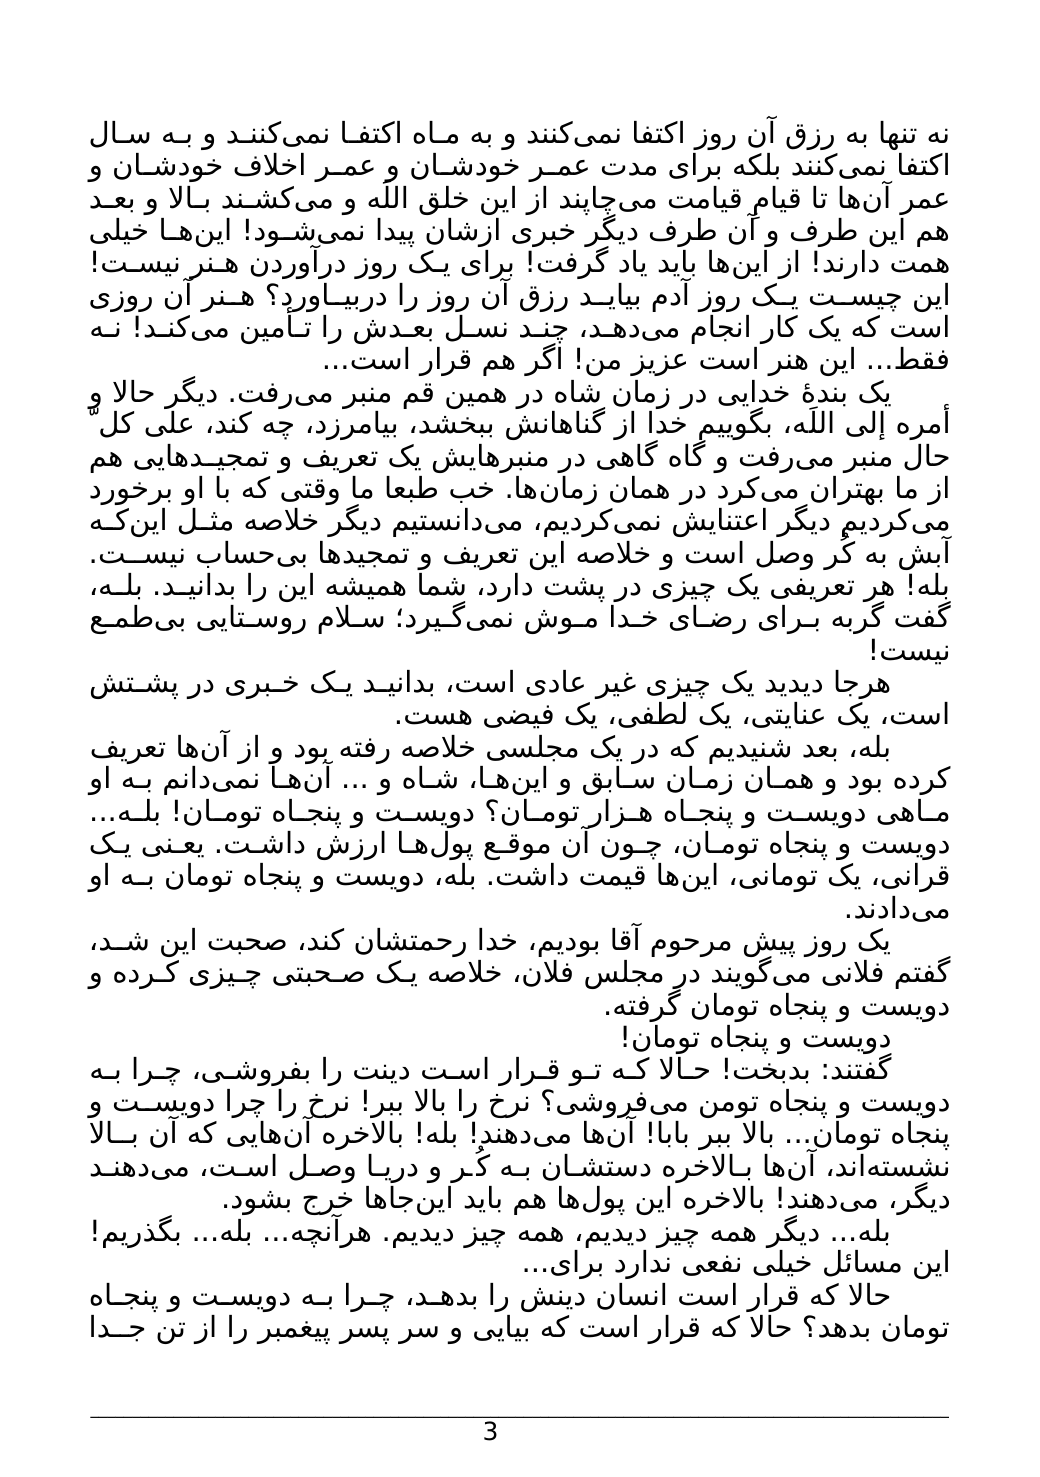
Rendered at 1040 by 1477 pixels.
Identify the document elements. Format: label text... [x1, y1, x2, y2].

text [89, 118, 951, 376]
text یک روز پیش مرحوم آقا بودیم، خدا رحمتشان کند، صحبت این شد، گفتم فلانی می‌گویند در مجلس فلان، خلاصه یک صحبتی چیزی کرده و دویست و پنجاه تومان گرفته. [89, 925, 951, 1022]
text دویست و پنجاه تومان! [89, 1022, 951, 1054]
text هرجا دیدید یک چیزی غیر عادی است، بدانید یک خبری در پشتش است، یک عنایتی، یک لطفی، یک فیضی هست. [89, 667, 951, 731]
text یک بندۀ خدایی در زمان شاه در همین قم منبر می‌رفت. دیگر حالا و أمره إلی اللَه، بگوییم خدا از گناهانش ببخشد، بیامرزد، چه کند، علی کل ّ حال منبر می‌رفت و گاه‌ گاهی در منبرهایش یک تعریف و تمجیدهایی هم از ما بهتران می‌کرد در همان زمان‌ها. خب طبعا ما وقتی که با او برخورد می‌کردیم دیگر اعتنایش نمی‌کردیم، می‌دانستیم دیگر خلاصه مثل این‌که آبش به کُر وصل است و خلاصه این تعریف و تمجید‌ها بی‌حساب نیست. بله! هر تعریفی یک چیزی در پشت دارد، شما همیشه این را بدانید. بله، گفت گربه برای رضای خدا موش نمی‌گیرد؛ سلام روستایی بی‌طمع نیست! [89, 376, 951, 667]
text بله، بعد شنیدیم که در یک مجلسی خلاصه رفته بود و از آن‌ها تعریف کرده بود و همان زمان سابق و این‌ها، شاه و ... آن‌ها نمی‌دانم به او ماهی دویست و پنجاه هزار تومان؟ دویست و پنجاه تومان! بله... دویست و پنجاه تومان، چون آن موقع پول‌ها ارزش داشت. یعنی یک قرانی، یک تومانی، این‌ها قیمت داشت. بله، دویست و پنجاه تومان به او می‌دادند. [89, 731, 951, 925]
text بله... دیگر همه چیز دیدیم، همه چیز دیدیم. هرآنچه... بله... بگذریم! این مسائل خیلی نفعی ندارد برای... [89, 1215, 951, 1280]
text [89, 1280, 951, 1344]
text گفتند: بدبخت! حالا که تو قرار است دینت را بفروشی، چرا به دویست و پنجاه تومن می‌فروشی؟ نرخ را بالا ببر! نرخ را چرا دویست و پنجاه تومان... بالا ببر بابا! آن‌ها می‌دهند! بله! بالاخره آن‌هایی که آن بالا نشسته‌اند، آن‌ها بالاخره دستشان به کُر و دریا وصل است، می‌دهند دیگر، می‌دهند! بالاخره این پول‌ها هم باید این‌جاها خرج بشود. [89, 1054, 951, 1215]
